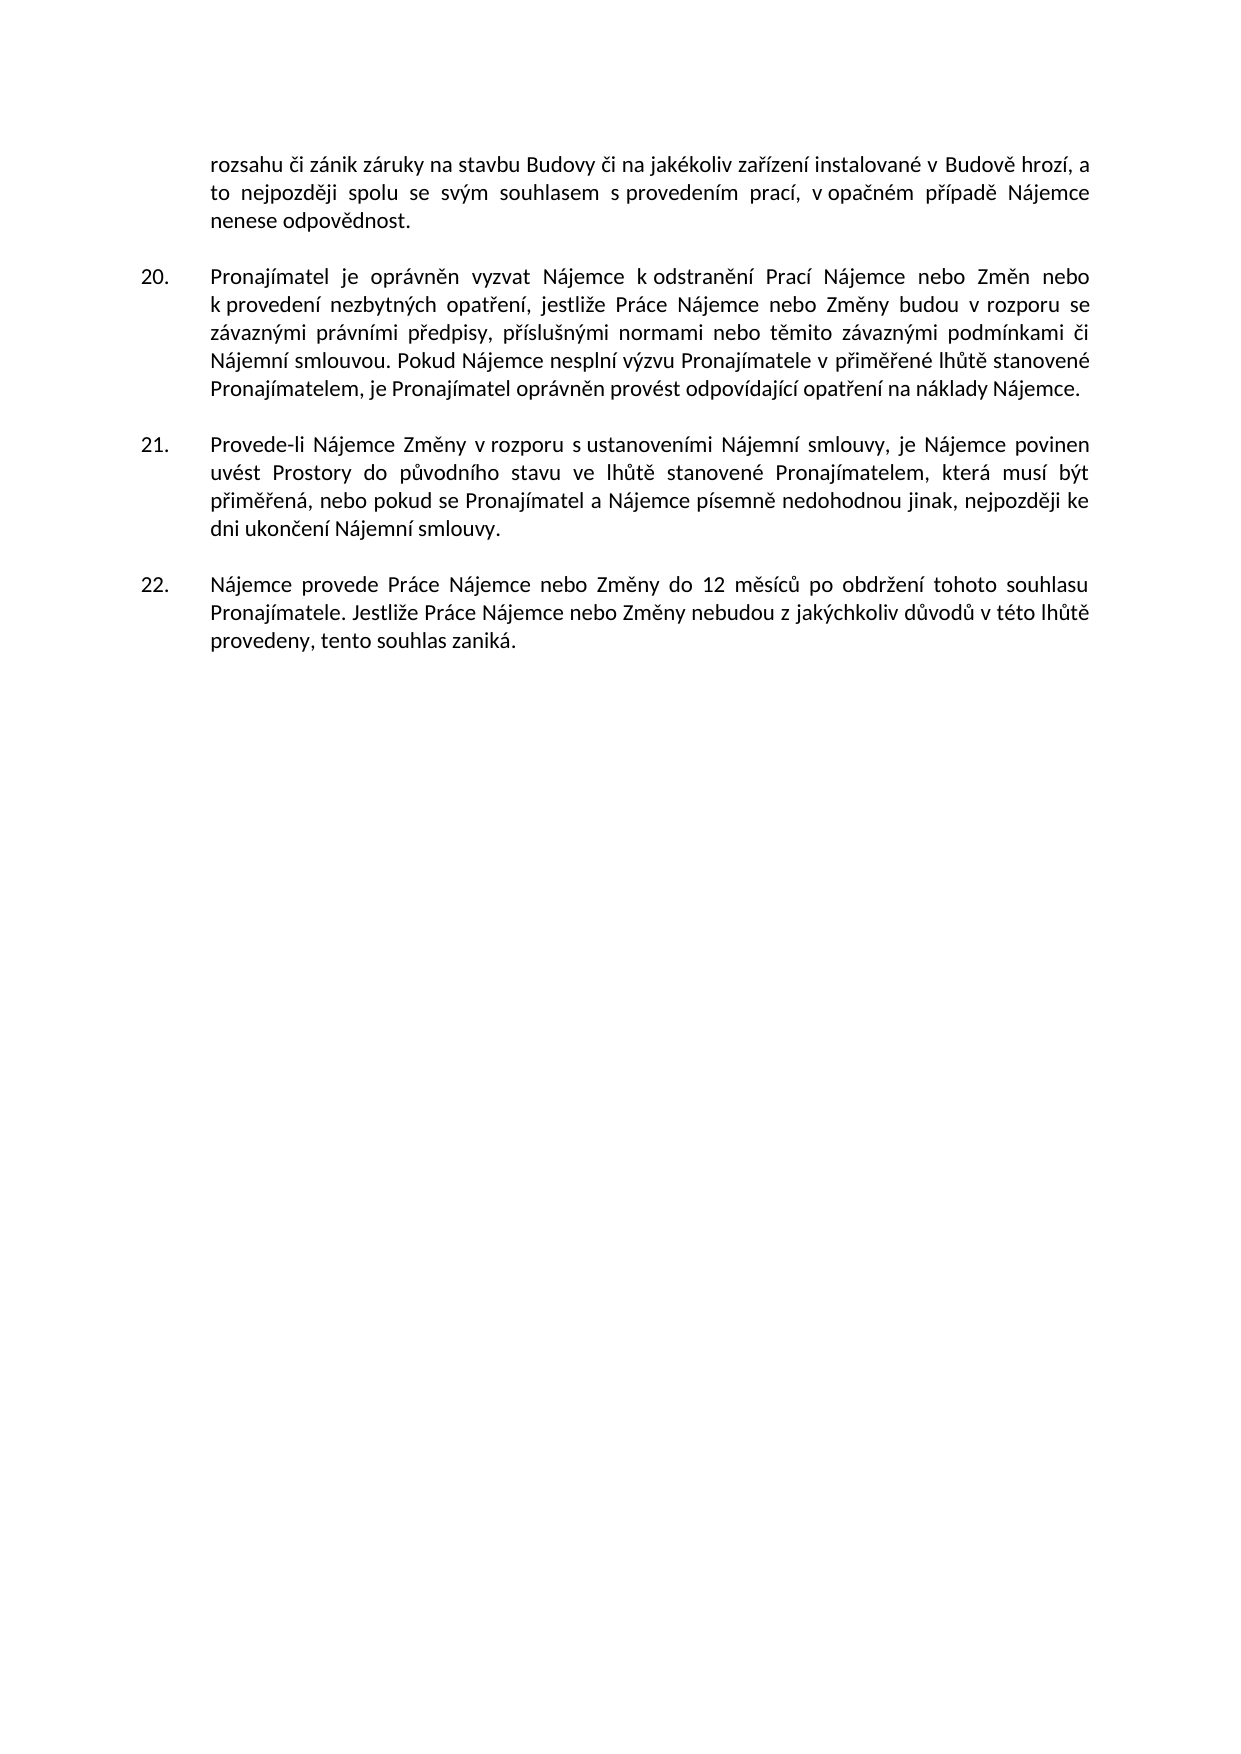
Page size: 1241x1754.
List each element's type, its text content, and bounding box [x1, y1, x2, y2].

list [141, 150, 1090, 234]
list Provede-li Nájemce Změny v rozporu s ustanoveními Nájemní smlouvy, je Nájemce povinen uvést Prostory do původního stavu ve lhůtě stanovené Pronajímatelem, která musí být přiměřená, nebo pokud se Pronajímatel a Nájemce písemně nedohodnou jinak, nejpozději ke dni ukončení Nájemní smlouvy. [141, 430, 1090, 542]
list Pronajímatel je oprávněn vyzvat Nájemce k odstranění Prací Nájemce nebo Změn nebo k provedení nezbytných opatření, jestliže Práce Nájemce nebo Změny budou v rozporu se závaznými právními předpisy, příslušnými normami nebo těmito závaznými podmínkami či Nájemní smlouvou. Pokud Nájemce nesplní výzvu Pronajímatele v přiměřené lhůtě stanovené Pronajímatelem, je Pronajímatel oprávněn provést odpovídající opatření na náklady Nájemce. [141, 262, 1090, 402]
list Nájemce provede Práce Nájemce nebo Změny do 12 měsíců po obdržení tohoto souhlasu Pronajímatele. Jestliže Práce Nájemce nebo Změny nebudou z jakýchkoliv důvodů v této lhůtě provedeny, tento souhlas zaniká. [141, 570, 1090, 654]
